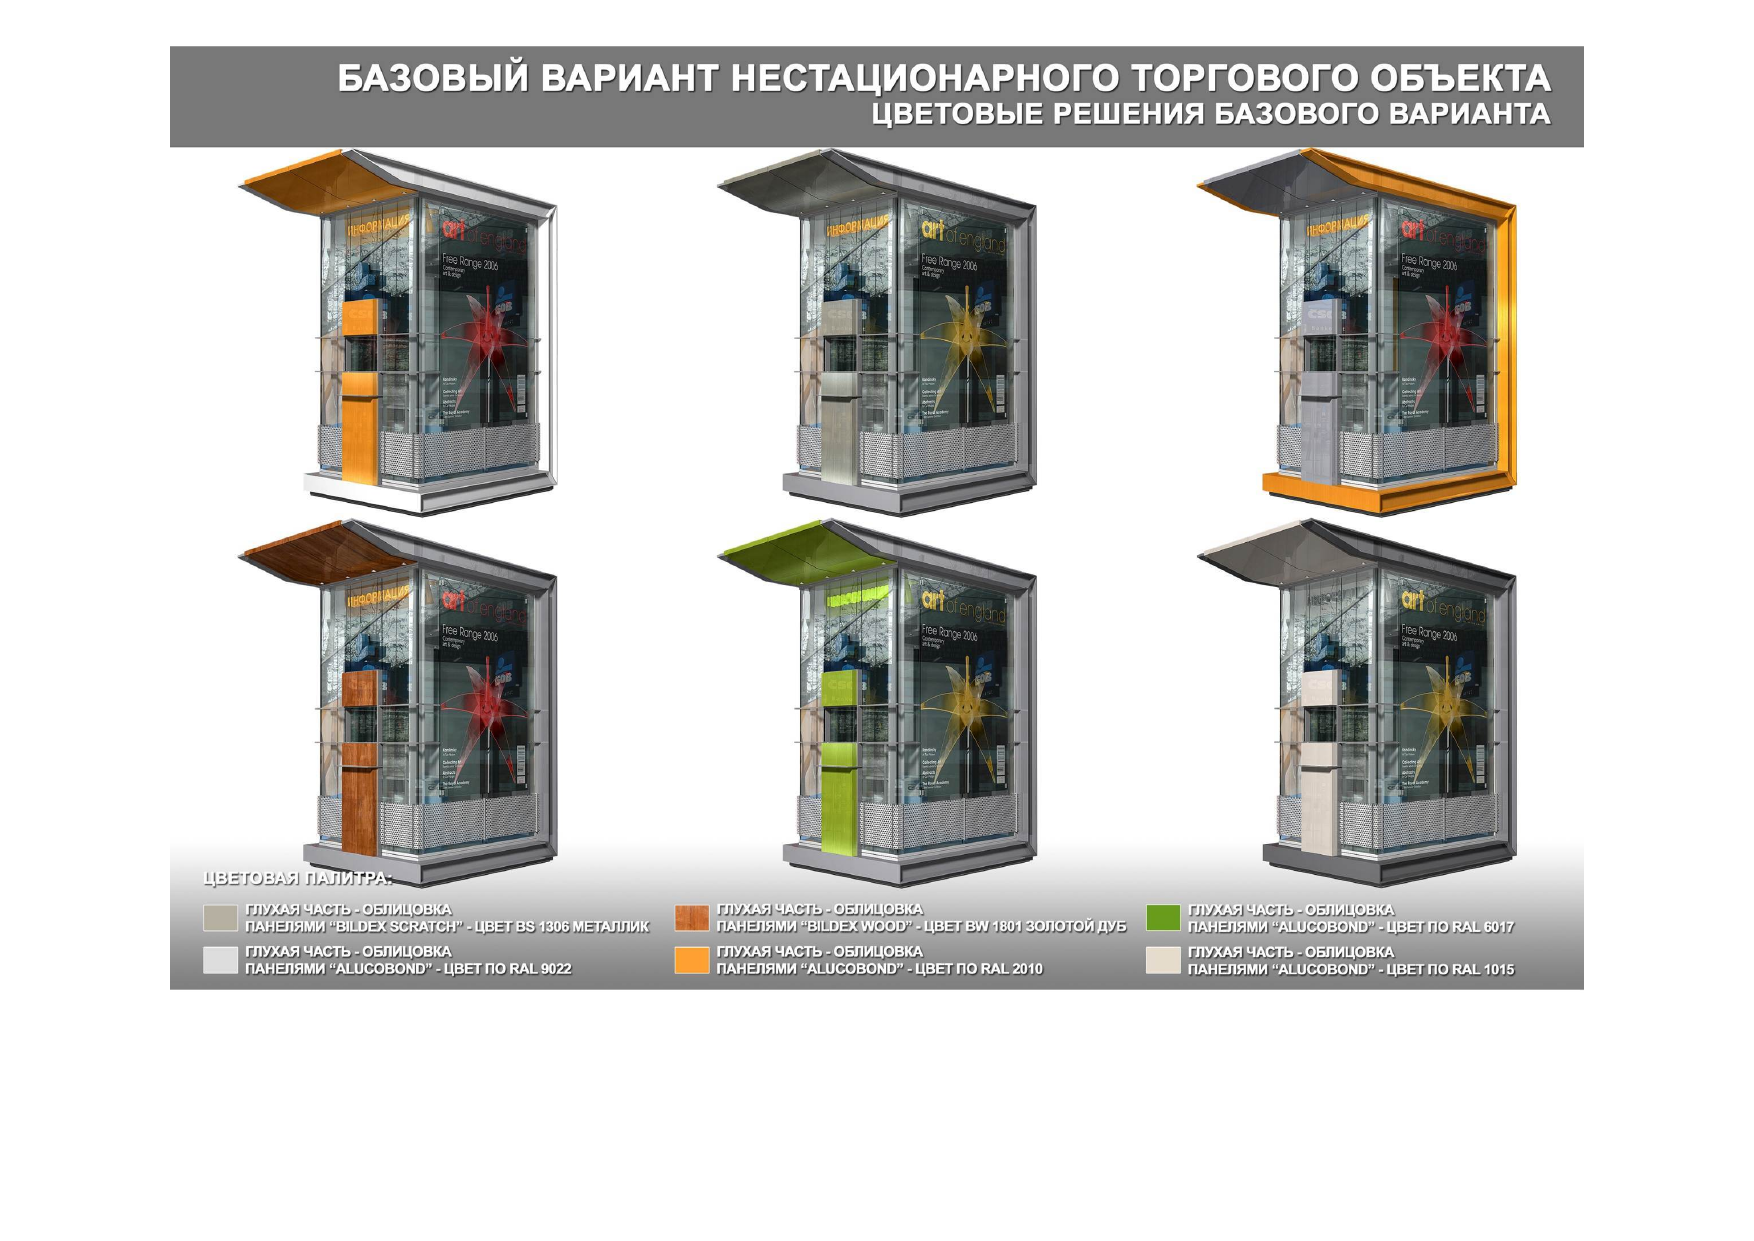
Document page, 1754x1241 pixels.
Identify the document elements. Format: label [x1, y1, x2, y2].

picture [170, 29, 1584, 1004]
